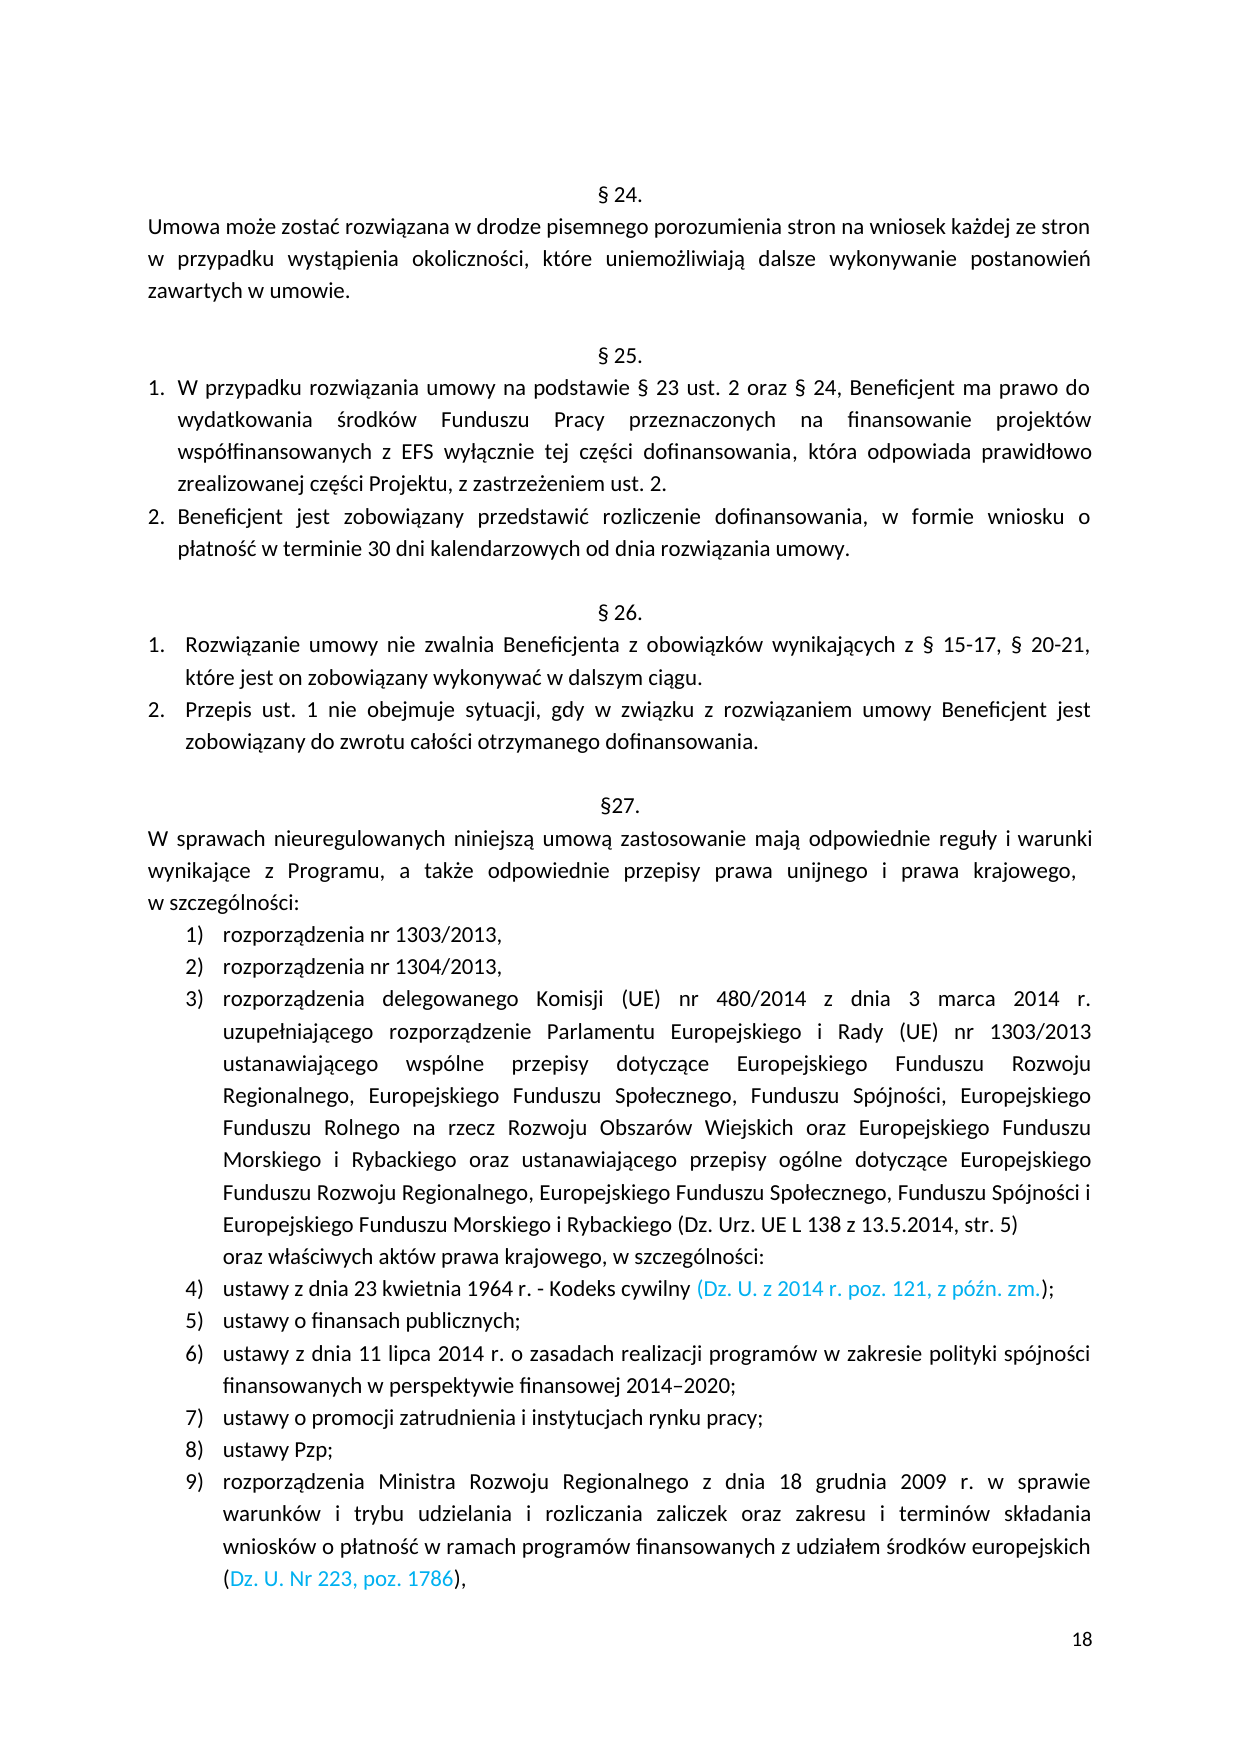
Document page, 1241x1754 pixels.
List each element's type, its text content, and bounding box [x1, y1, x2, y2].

text Umowa może zostać rozwiązana w drodze pisemnego porozumienia stron na wniosek każdej ze stron w przypadku wystąpienia okoliczności, które uniemożliwiają dalsze wykonywanie postanowień zawartych w umowie. [148, 212, 1092, 304]
list rozporządzenia nr 1304/2013, [185, 952, 1092, 980]
list ustawy z dnia 23 kwietnia 1964 r. - Kodeks cywilny (Dz. U. z 2014 r. poz. 121, z późn. zm.); [185, 1274, 1092, 1302]
text § 26. [148, 598, 1092, 626]
list ustawy o finansach publicznych; [185, 1306, 1092, 1334]
text oraz właściwych aktów prawa krajowego, w szczególności: [223, 1242, 1092, 1270]
list Beneficjent jest zobowiązany przedstawić rozliczenie dofinansowania, w formie wniosku o płatność w terminie 30 dni kalendarzowych od dnia rozwiązania umowy. [148, 502, 1092, 562]
text §27. [148, 791, 1092, 819]
text § 24. [148, 180, 1092, 208]
list ustawy Pzp; [185, 1435, 1092, 1463]
list ustawy o promocji zatrudnienia i instytucjach rynku pracy; [185, 1403, 1092, 1431]
list rozporządzenia Ministra Rozwoju Regionalnego z dnia 18 grudnia 2009 r. w sprawie warunków i trybu udzielania i rozliczania zaliczek oraz zakresu i terminów składania wniosków o płatność w ramach programów finansowanych z udziałem środków europejskich (Dz. U. Nr 223, poz. 1786), [185, 1467, 1092, 1592]
text W sprawach nieuregulowanych niniejszą umową zastosowanie mają odpowiednie reguły i warunki wynikające z Programu, a także odpowiednie przepisy prawa unijnego i prawa krajowego, w szczególności: [148, 824, 1092, 916]
list Przepis ust. 1 nie obejmuje sytuacji, gdy w związku z rozwiązaniem umowy Beneficjent jest zobowiązany do zwrotu całości otrzymanego dofinansowania. [148, 695, 1092, 755]
text § 25. [148, 341, 1092, 369]
list ustawy z dnia 11 lipca 2014 r. o zasadach realizacji programów w zakresie polityki spójności finansowanych w perspektywie finansowej 2014–2020; [185, 1339, 1092, 1399]
list rozporządzenia delegowanego Komisji (UE) nr 480/2014 z dnia 3 marca 2014 r. uzupełniającego rozporządzenie Parlamentu Europejskiego i Rady (UE) nr 1303/2013 ustanawiającego wspólne przepisy dotyczące Europejskiego Funduszu Rozwoju Regionalnego, Europejskiego Funduszu Społecznego, Funduszu Spójności, Europejskiego Funduszu Rolnego na rzecz Rozwoju Obszarów Wiejskich oraz Europejskiego Funduszu Morskiego i Rybackiego oraz ustanawiającego przepisy ogólne dotyczące Europejskiego Funduszu Rozwoju Regionalnego, Europejskiego Funduszu Społecznego, Funduszu Spójności i Europejskiego Funduszu Morskiego i Rybackiego (Dz. Urz. UE L 138 z 13.5.2014, str. 5) [185, 984, 1092, 1238]
list rozporządzenia nr 1303/2013, [185, 920, 1092, 948]
list Rozwiązanie umowy nie zwalnia Beneficjenta z obowiązków wynikających z § 15-17, § 20-21, które jest on zobowiązany wykonywać w dalszym ciągu. [148, 631, 1092, 691]
list W przypadku rozwiązania umowy na podstawie § 23 ust. 2 oraz § 24, Beneficjent ma prawo do wydatkowania środków Funduszu Pracy przeznaczonych na finansowanie projektów współfinansowanych z EFS wyłącznie tej części dofinansowania, która odpowiada prawidłowo zrealizowanej części Projektu, z zastrzeżeniem ust. 2. [148, 373, 1092, 498]
